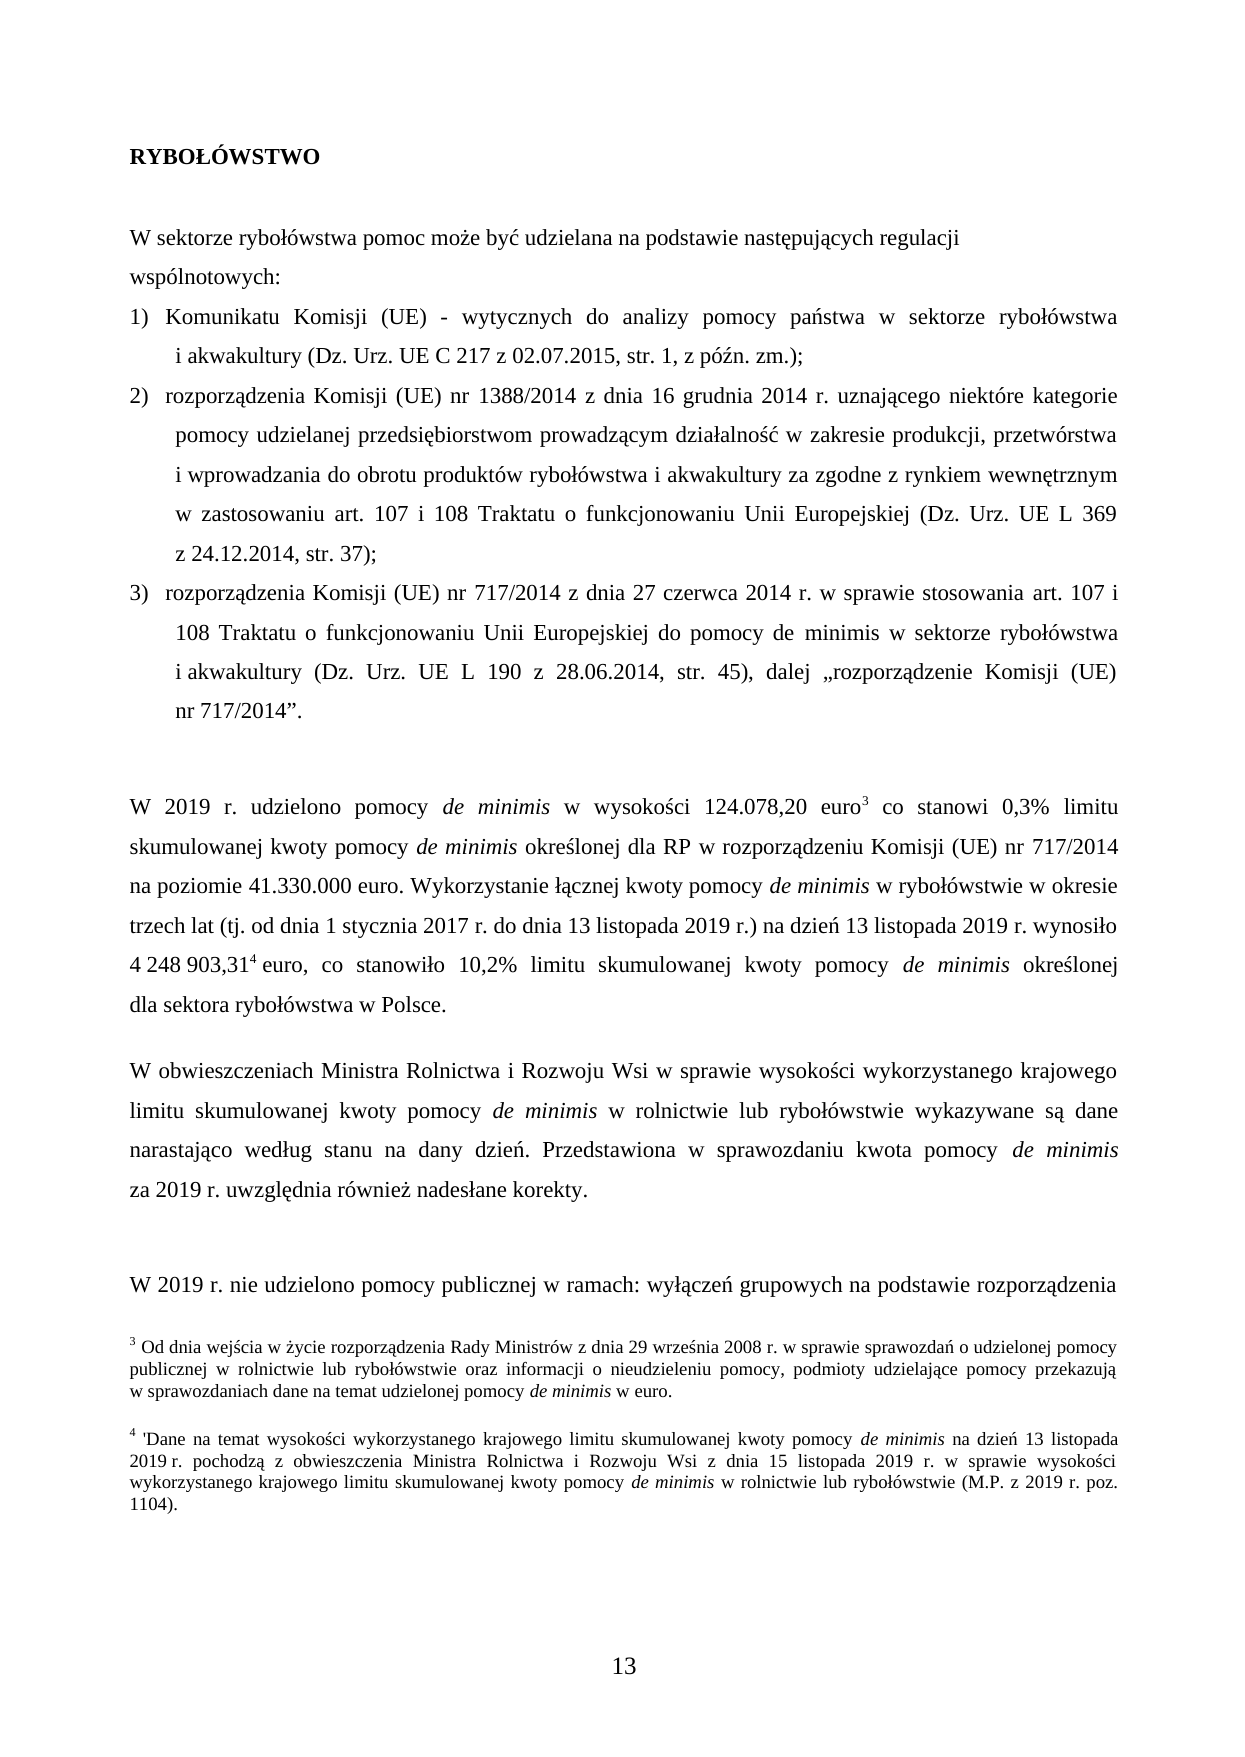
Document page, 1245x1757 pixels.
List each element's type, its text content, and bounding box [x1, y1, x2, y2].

text W sektorze rybołówstwa pomoc może być udzielana na podstawie następujących regulacji [129, 224, 1118, 250]
list rozporządzenia Komisji (UE) nr 717/2014 z dnia 27 czerwca 2014 r. w sprawie stosowania art. 107 i 108 Traktatu o funkcjonowaniu Unii Europejskiej do pomocy de minimis w sektorze rybołówstwa i akwakultury (Dz. Urz. UE L 190 z 28.06.2014, str. 45), dalej „rozporządzenie Komisji (UE) nr 717/2014”. [129, 579, 1118, 724]
list Komunikatu Komisji (UE) - wytycznych do analizy pomocy państwa w sektorze rybołówstwa i akwakultury (Dz. Urz. UE C 217 z 02.07.2015, str. 1, z późn. zm.); [129, 303, 1118, 369]
text RYBOŁÓWSTWO [129, 144, 1118, 169]
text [129, 1271, 1118, 1298]
text W 2019 r. udzielono pomocy de minimis w wysokości 124.078,20 euro co stanowi 0,3% limitu skumulowanej kwoty pomocy de minimis określonej dla RP w rozporządzeniu Komisji (UE) nr 717/2014 na poziomie 41.330.000 euro. Wykorzystanie łącznej kwoty pomocy de minimis w rybołówstwie w okresie trzech lat (tj. od dnia 1 stycznia 2017 r. do dnia 13 listopada 2019 r.) na dzień 13 listopada 2019 r. wynosiło 4 248 903,31 euro, co stanowiło 10,2% limitu skumulowanej kwoty pomocy de minimis określonej dla sektora rybołówstwa w Polsce. [129, 793, 1118, 1017]
text W obwieszczeniach Ministra Rolnictwa i Rozwoju Wsi w sprawie wysokości wykorzystanego krajowego limitu skumulowanej kwoty pomocy de minimis w rolnictwie lub rybołówstwie wykazywane są dane narastająco według stanu na dany dzień. Przedstawiona w sprawozdaniu kwota pomocy de minimis za 2019 r. uwzględnia również nadesłane korekty. [129, 1058, 1118, 1202]
text wspólnotowych: [129, 263, 1118, 290]
list rozporządzenia Komisji (UE) nr 1388/2014 z dnia 16 grudnia 2014 r. uznającego niektóre kategorie pomocy udzielanej przedsiębiorstwom prowadzącym działalność w zakresie produkcji, przetwórstwa i wprowadzania do obrotu produktów rybołówstwa i akwakultury za zgodne z rynkiem wewnętrznym w zastosowaniu art. 107 i 108 Traktatu o funkcjonowaniu Unii Europejskiej (Dz. Urz. UE L 369 z 24.12.2014, str. 37); [129, 382, 1118, 566]
